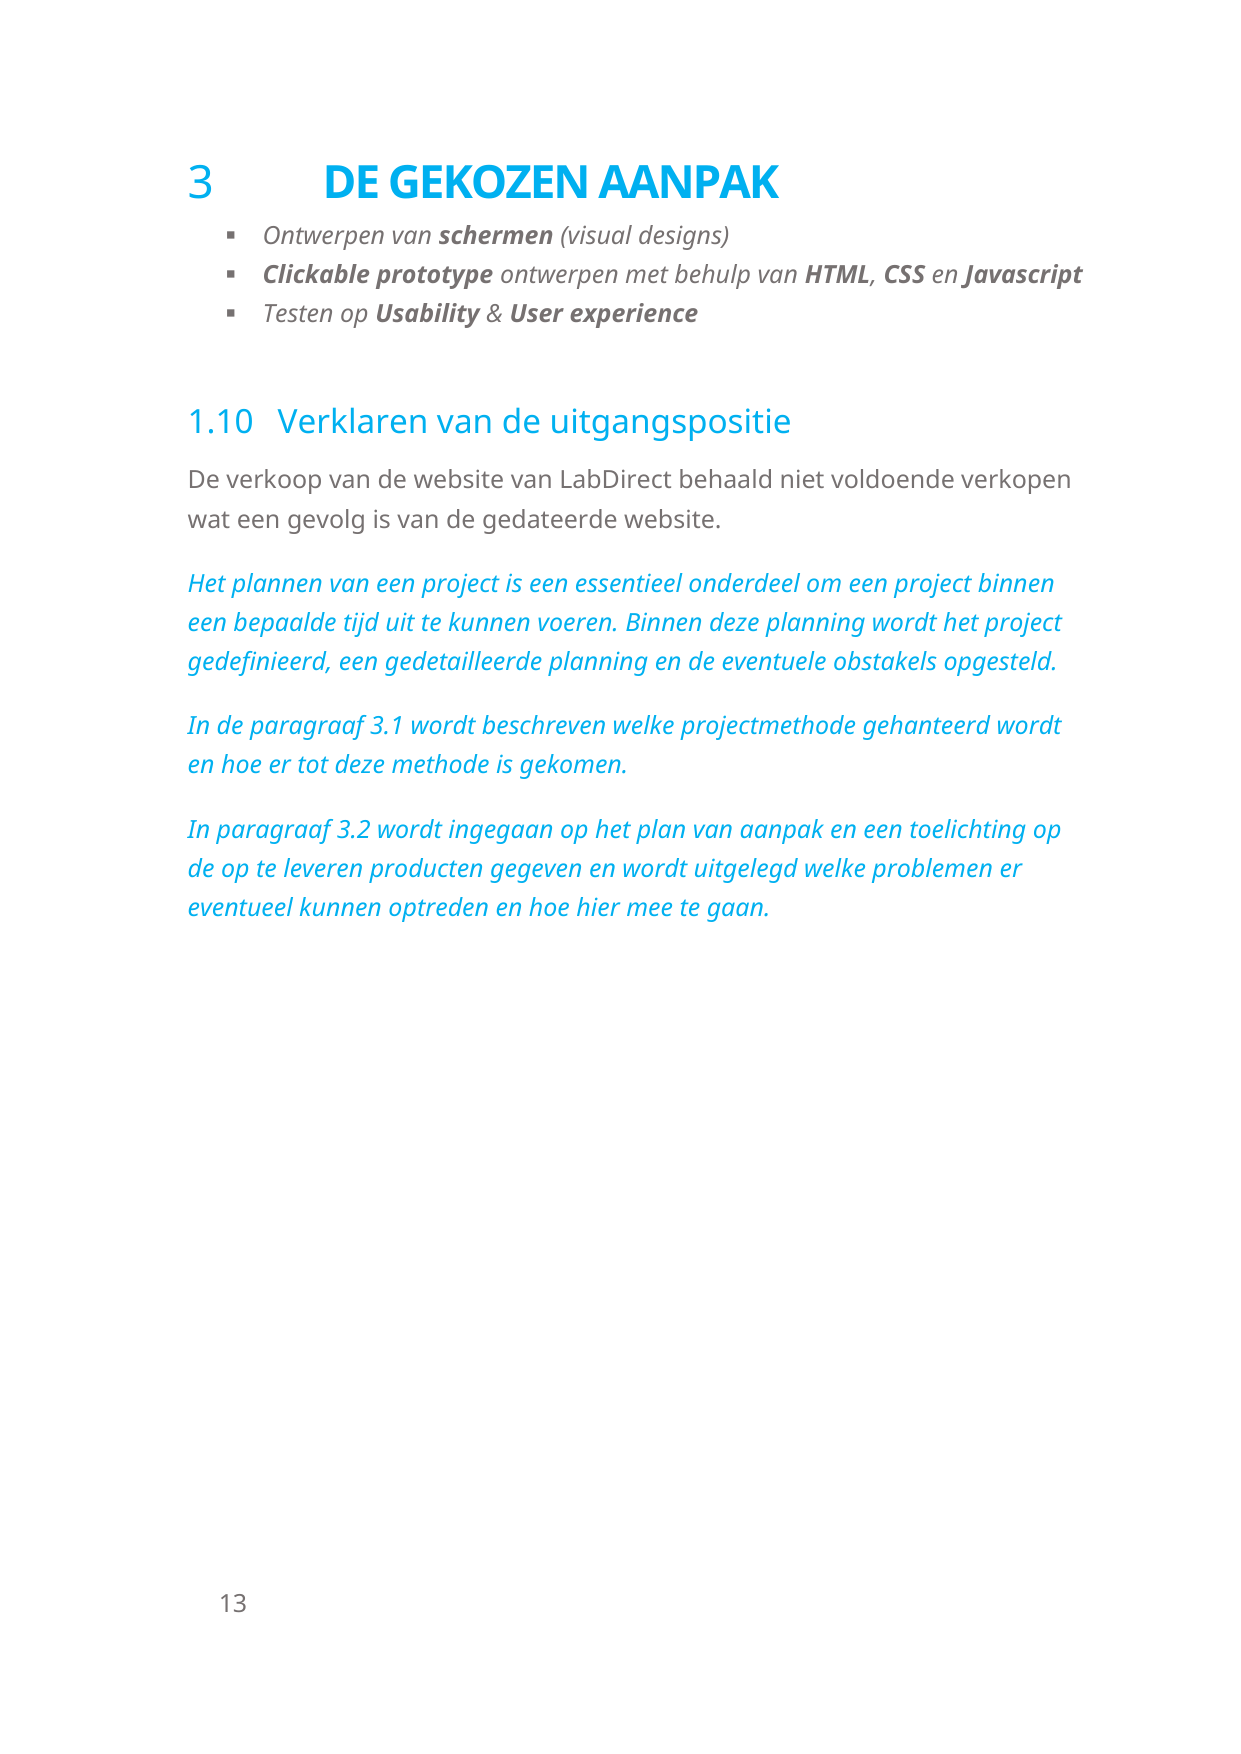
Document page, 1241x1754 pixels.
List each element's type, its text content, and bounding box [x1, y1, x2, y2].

text Het plannen van een project is een essentieel onderdeel om een project binnen een bepaalde tijd uit te kunnen voeren. Binnen deze planning wordt het project gedefinieerd, een gedetailleerde planning en de eventuele obstakels opgesteld. [187, 566, 1090, 678]
subtitle De gekozen aanpak [187, 150, 781, 212]
text In paragraaf 3.2 wordt ingegaan op het plan van aanpak en een toelichting op de op te leveren producten gegeven en wordt uitgelegd welke problemen er eventueel kunnen optreden en hoe hier mee te gaan. [187, 811, 1090, 924]
text In de paragraaf 3.1 wordt beschreven welke projectmethode gehanteerd wordt en hoe er tot deze methode is gekomen. [187, 708, 1090, 781]
list Ontwerpen van schermen (visual designs) [225, 150, 1090, 252]
text De verkoop van de website van LabDirect behaald niet voldoende verkopen wat een gevolg is van de gedateerde website. [187, 462, 1090, 535]
list Testen op Usability & User experience [225, 296, 1090, 330]
list Clickable prototype ontwerpen met behulp van HTML, CSS en Javascript [225, 257, 1090, 291]
subtitle Verklaren van de uitgangspositie [187, 397, 1060, 443]
